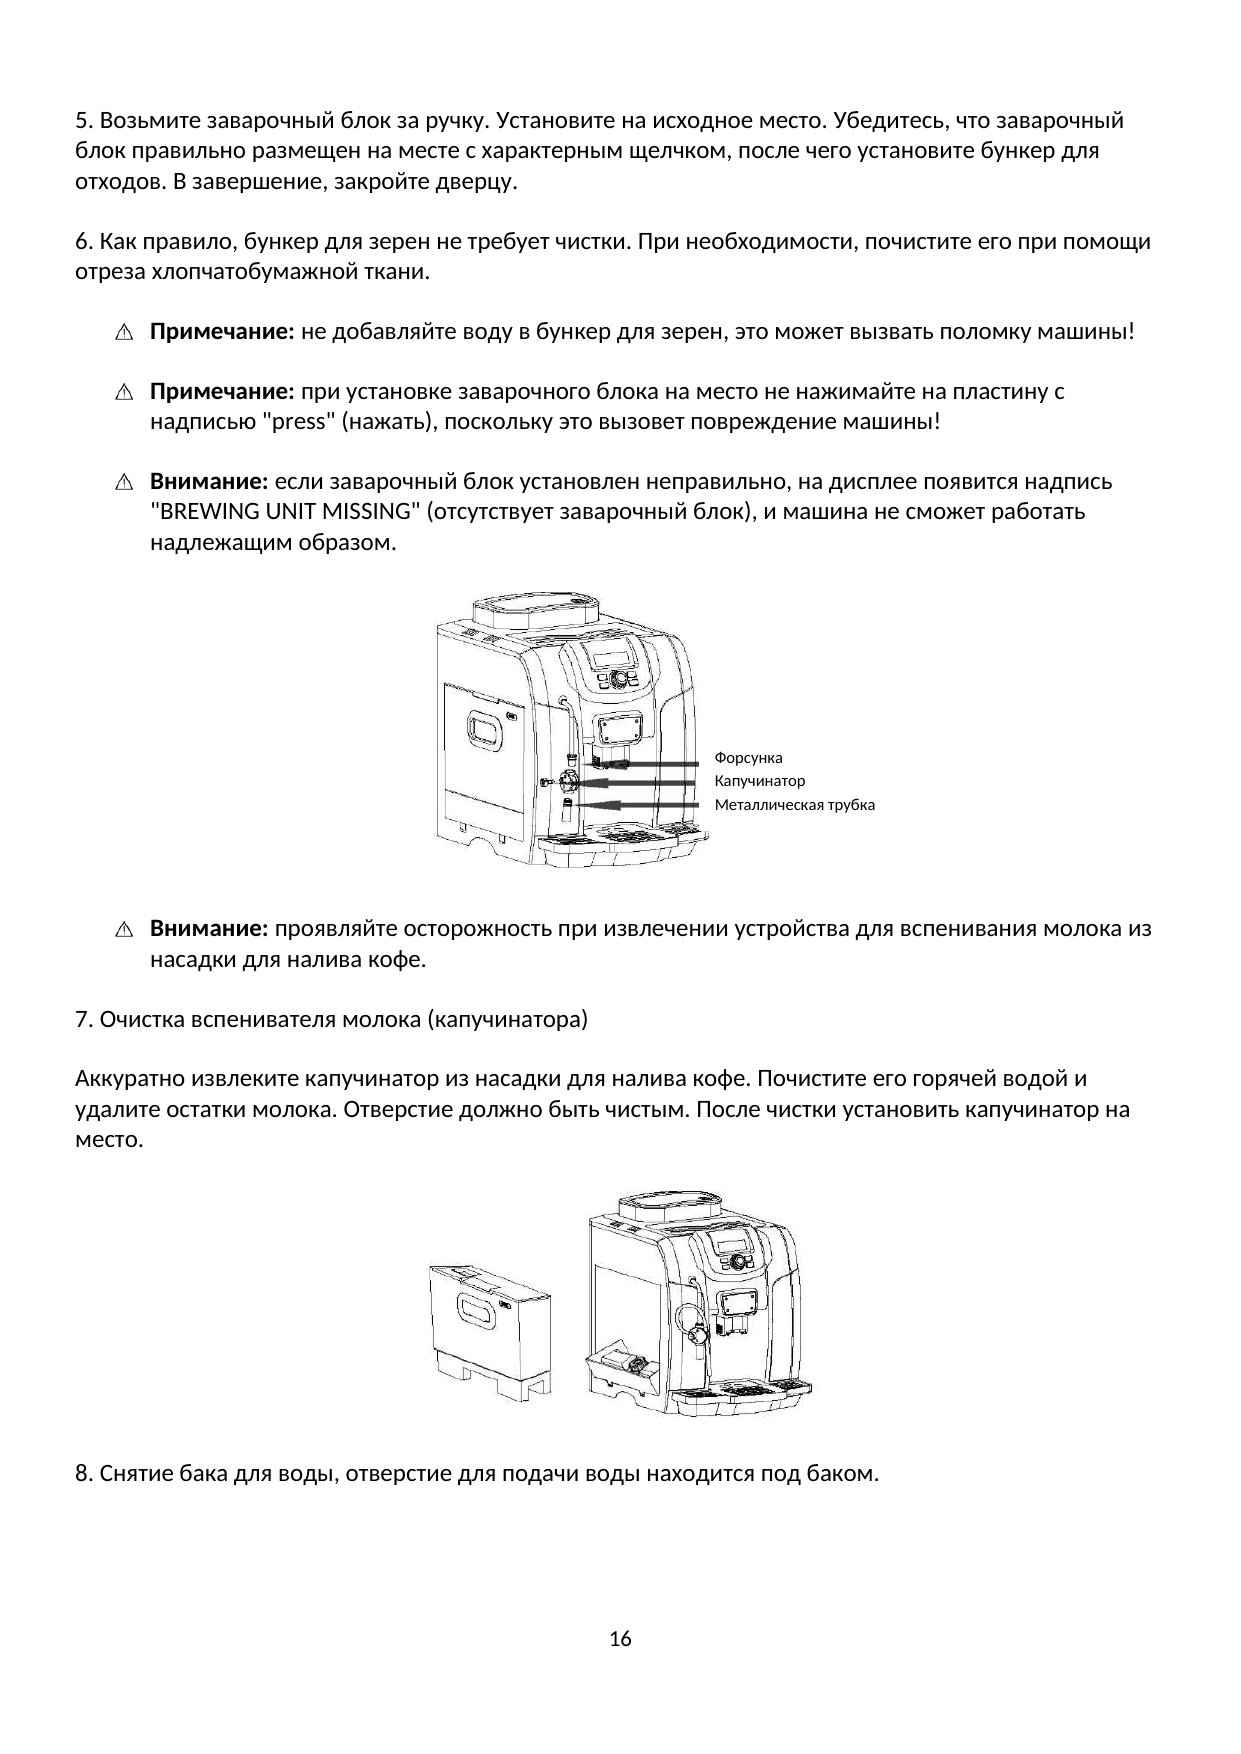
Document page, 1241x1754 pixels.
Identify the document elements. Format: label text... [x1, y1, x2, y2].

text 5. Возьмите заварочный блок за ручку. Установите на исходное место. Убедитесь, что заварочный блок правильно размещен на месте с характерным щелчком, после чего установите бункер для отходов. В завершение, закройте дверцу. [75, 104, 1165, 196]
picture [421, 585, 819, 880]
picture [414, 1183, 826, 1425]
picture [113, 920, 136, 937]
text Аккуратно извлеките капучинатор из насадки для налива кофе. Почистите его горячей водой и удалите остатки молока. Отверстие должно быть чистым. После чистки установить капучинатор на место. [75, 1062, 1165, 1154]
picture [113, 322, 136, 340]
list Примечание: при установке заварочного блока на место не нажимайте на пластину с надписью "press" (нажать), поскольку это вызовет повреждение машины! [112, 375, 1165, 436]
text 8. Снятие бака для воды, отверстие для подачи воды находится под баком. [75, 1457, 1165, 1488]
list Внимание: проявляйте осторожность при извлечении устройства для вспенивания молока из насадки для налива кофе. [112, 912, 1165, 973]
list Внимание: если заварочный блок установлен неправильно, на дисплее появится надпись "BREWING UNIT MISSING" (отсутствует заварочный блок), и машина не сможет работать надлежащим образом. [112, 465, 1165, 557]
picture [113, 382, 136, 400]
list Примечание: не добавляйте воду в бункер для зерен, это может вызвать поломку машины! [112, 315, 1165, 346]
text 7. Очистка вспенивателя молока (капучинатора) [75, 1003, 1165, 1033]
picture [113, 472, 136, 490]
text 6. Как правило, бункер для зерен не требует чистки. При необходимости, почистите его при помощи отреза хлопчатобумажной ткани. [75, 225, 1165, 286]
